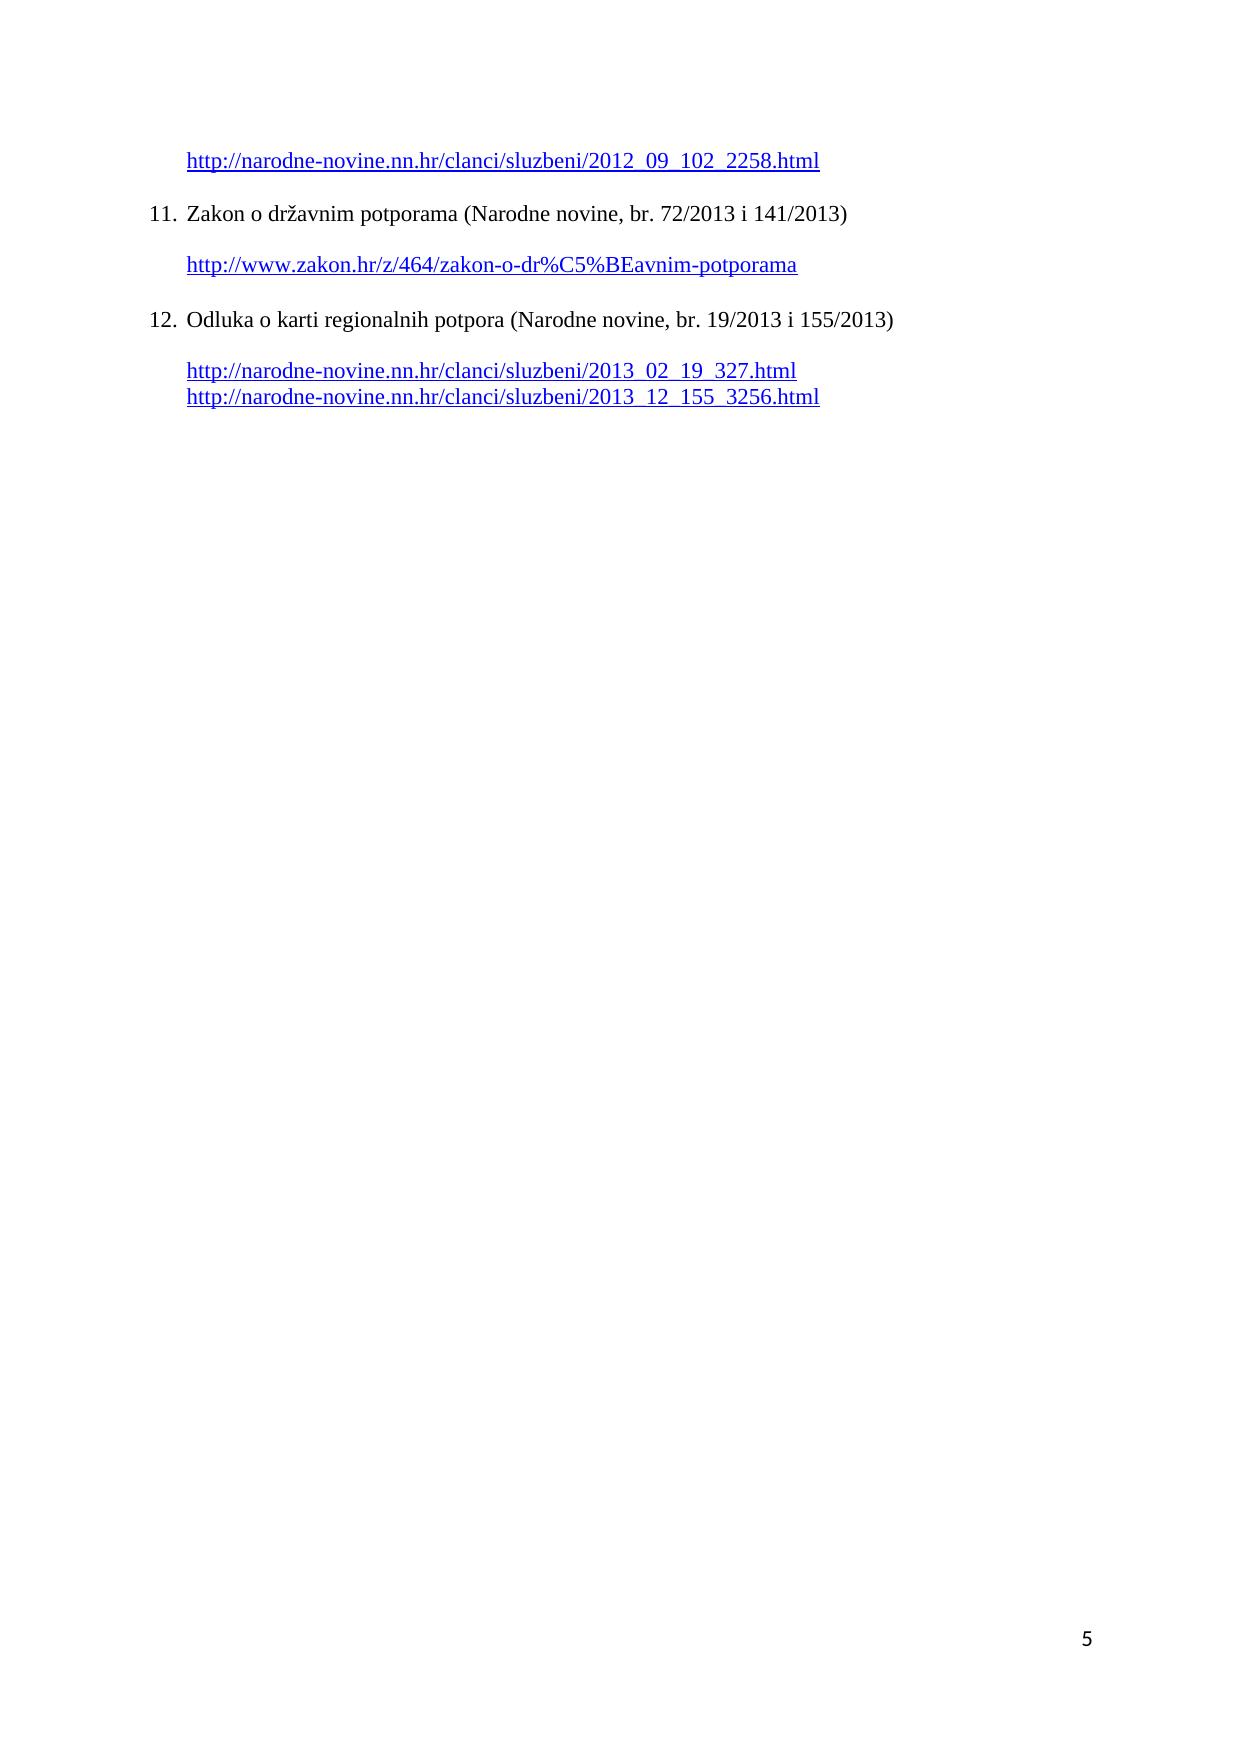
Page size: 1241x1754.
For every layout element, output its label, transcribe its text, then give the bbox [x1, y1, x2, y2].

list Zakon o državnim potporama (Narodne novine, br. 72/2013 i 141/2013) [149, 200, 1093, 227]
text http://narodne-novine.nn.hr/clanci/sluzbeni/2012_09_102_2258.html [113, 148, 1093, 174]
text http://narodne-novine.nn.hr/clanci/sluzbeni/2013_02_19_327.html [113, 357, 1093, 383]
list Odluka o karti regionalnih potpora (Narodne novine, br. 19/2013 i 155/2013) [149, 306, 1093, 332]
text http://www.zakon.hr/z/464/zakon-o-dr%C5%BEavnim-potporama [113, 251, 1093, 278]
text http://narodne-novine.nn.hr/clanci/sluzbeni/2013_12_155_3256.html [113, 383, 1093, 409]
